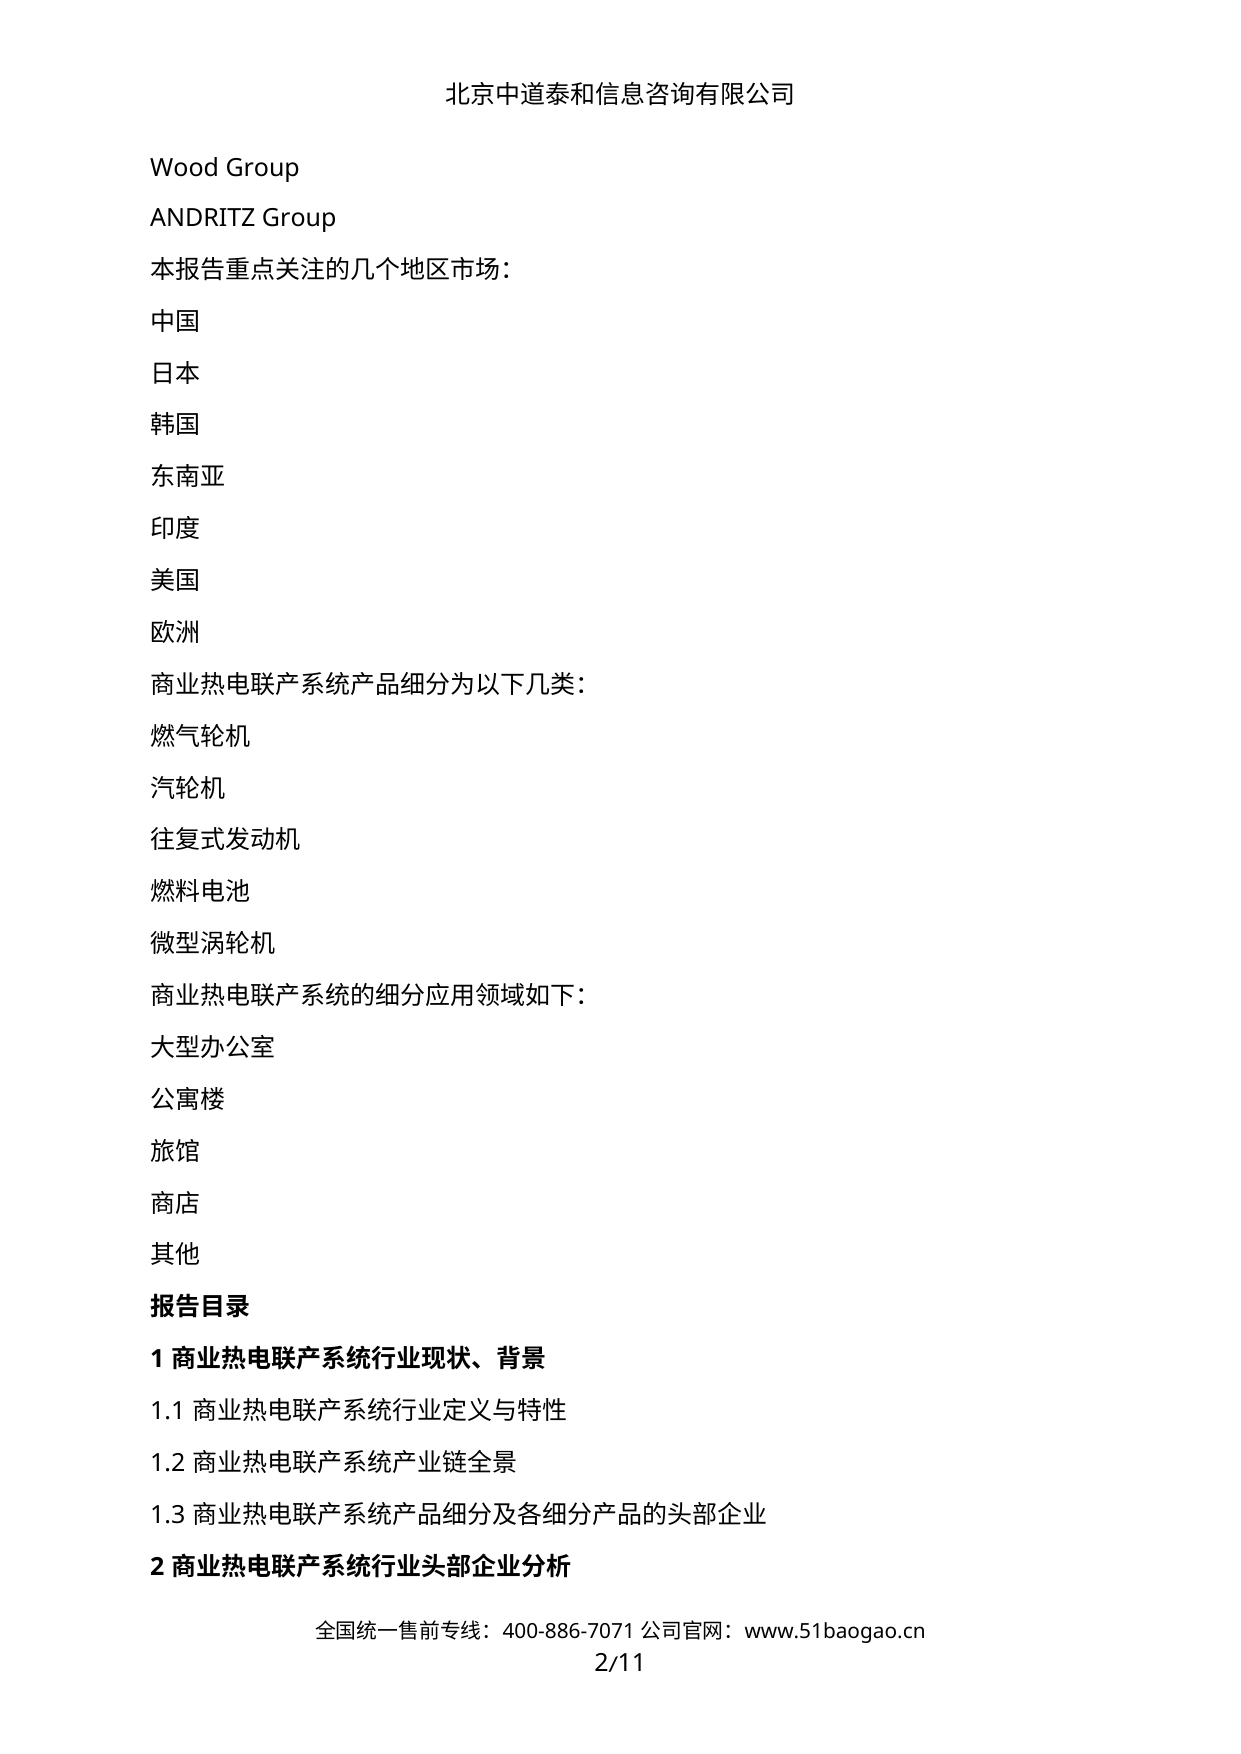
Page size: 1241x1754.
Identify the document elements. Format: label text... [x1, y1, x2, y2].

text 大型办公室 [150, 1027, 1090, 1064]
text 报告目录 [150, 1287, 1090, 1323]
text ANDRITZ Group [150, 200, 1090, 234]
text 商业热电联产系统的细分应用领域如下： [150, 976, 1090, 1012]
text 燃气轮机 [150, 716, 1090, 752]
text 公寓楼 [150, 1079, 1090, 1116]
text 汽轮机 [150, 768, 1090, 804]
text 日本 [150, 353, 1090, 389]
text 商店 [150, 1183, 1090, 1219]
text 商业热电联产系统产品细分为以下几类： [150, 664, 1090, 701]
text 1.1 商业热电联产系统行业定义与特性 [150, 1391, 1090, 1427]
text 美国 [150, 561, 1090, 597]
text 东南亚 [150, 457, 1090, 493]
text 印度 [150, 509, 1090, 545]
text 欧洲 [150, 612, 1090, 649]
text 2 商业热电联产系统行业头部企业分析 [150, 1546, 1090, 1582]
text 1 商业热电联产系统行业现状、背景 [150, 1339, 1090, 1375]
text 其他 [150, 1235, 1090, 1271]
text 1.3 商业热电联产系统产品细分及各细分产品的头部企业 [150, 1494, 1090, 1531]
text 燃料电池 [150, 872, 1090, 908]
text Wood Group [150, 150, 1090, 184]
text 微型涡轮机 [150, 924, 1090, 960]
text 韩国 [150, 405, 1090, 441]
text 旅馆 [150, 1131, 1090, 1167]
text 本报告重点关注的几个地区市场： [150, 249, 1090, 286]
text 往复式发动机 [150, 820, 1090, 856]
text 中国 [150, 301, 1090, 337]
text 1.2 商业热电联产系统产业链全景 [150, 1442, 1090, 1479]
